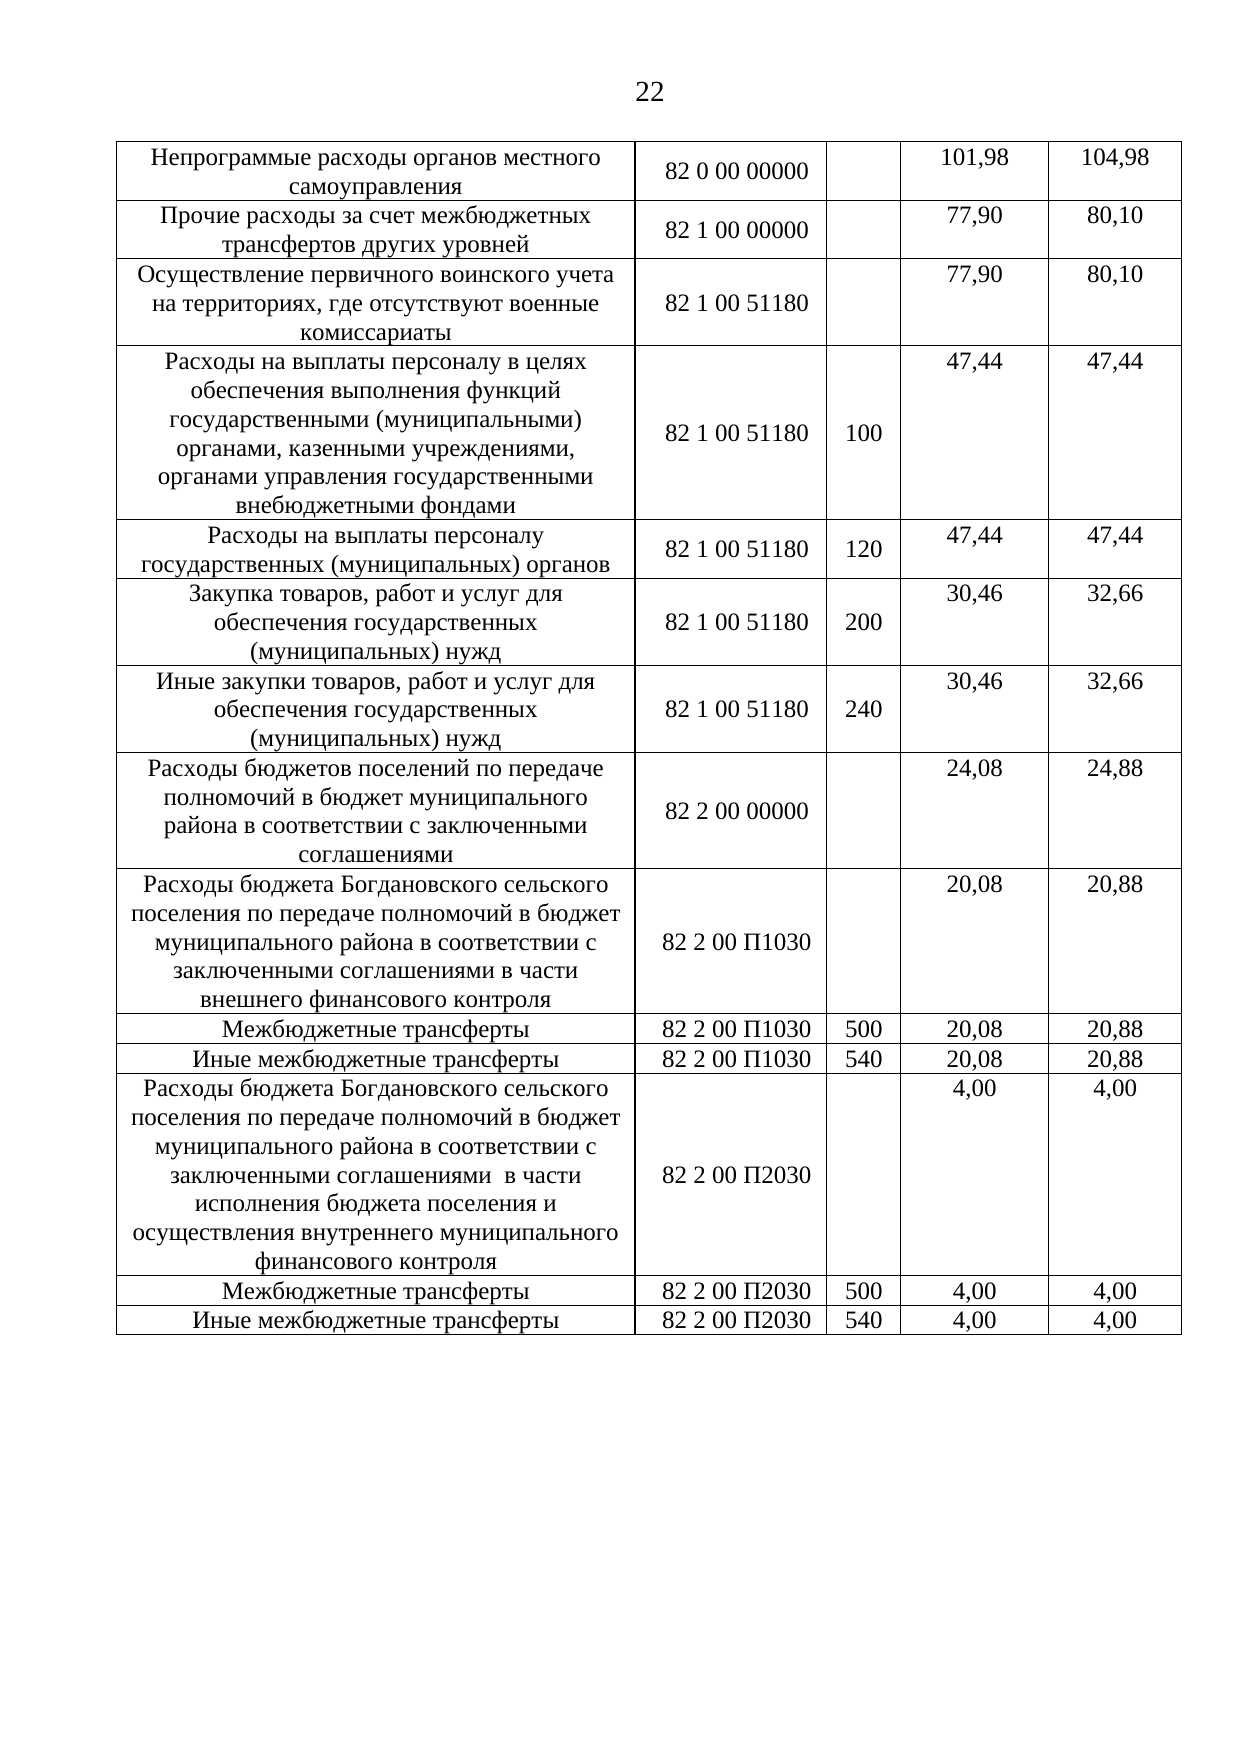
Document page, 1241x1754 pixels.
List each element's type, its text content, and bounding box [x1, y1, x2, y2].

table_cell 120 [827, 520, 900, 577]
table_cell 101,98 [901, 142, 1048, 199]
table_cell 200 [827, 579, 900, 665]
table_cell 24,88 [1049, 753, 1181, 868]
table_cell 20,88 [1049, 869, 1181, 1013]
table_cell 240 [827, 666, 900, 752]
table_cell 32,66 [1049, 666, 1181, 752]
table_cell 82 1 00 51180 [636, 520, 826, 577]
table_cell 540 [827, 1306, 900, 1334]
table_cell Непрограммые расходы органов местного самоуправления [117, 142, 634, 199]
table_cell Расходы бюджетов поселений по передаче полномочий в бюджет муниципального района в соответствии с заключенными соглашениями [117, 753, 634, 868]
table_cell 82 2 00 П2030 [636, 1276, 826, 1304]
table_cell [827, 753, 900, 868]
table_cell Прочие расходы за счет межбюджетных трансфертов других уровней [117, 201, 634, 258]
table_cell 82 2 00 П2030 [636, 1074, 826, 1275]
table_cell 82 2 00 П2030 [636, 1306, 826, 1334]
table_cell [827, 869, 900, 1013]
table_cell 4,00 [901, 1306, 1048, 1334]
table_cell 82 2 00 П1030 [636, 1014, 826, 1043]
table_cell 100 [827, 346, 900, 519]
table_cell [827, 142, 900, 199]
table_cell 4,00 [901, 1276, 1048, 1304]
table_cell Расходы бюджета Богдановского сельского поселения по передаче полномочий в бюджет муниципального района в соответствии с заключенными соглашениями в части исполнения бюджета поселения и осуществления внутреннего муниципального финансового контроля [117, 1074, 634, 1275]
table_cell [827, 259, 900, 345]
table_cell 4,00 [1049, 1276, 1181, 1304]
table_cell 77,90 [901, 259, 1048, 345]
table_cell 32,66 [1049, 579, 1181, 665]
table_cell 47,44 [901, 520, 1048, 577]
table_cell 82 1 00 51180 [636, 579, 826, 665]
table_cell 500 [827, 1014, 900, 1043]
table_cell [827, 1074, 900, 1275]
table_cell 47,44 [1049, 346, 1181, 519]
table_cell 47,44 [1049, 520, 1181, 577]
table_cell 30,46 [901, 579, 1048, 665]
table_cell 82 1 00 51180 [636, 259, 826, 345]
table_cell 20,08 [901, 869, 1048, 1013]
table_cell Межбюджетные трансферты [117, 1014, 634, 1043]
table_cell 30,46 [901, 666, 1048, 752]
table_cell 500 [827, 1276, 900, 1304]
table_cell 80,10 [1049, 201, 1181, 258]
table_cell 20,88 [1049, 1044, 1181, 1072]
table_cell Иные межбюджетные трансферты [117, 1044, 634, 1072]
table_cell 4,00 [901, 1074, 1048, 1275]
table_cell 82 1 00 51180 [636, 346, 826, 519]
table_cell Осуществление первичного воинского учета на территориях, где отсутствуют военные комиссариаты [117, 259, 634, 345]
table_cell [827, 201, 900, 258]
table_cell Расходы на выплаты персоналу государственных (муниципальных) органов [117, 520, 634, 577]
table_cell Межбюджетные трансферты [117, 1276, 634, 1304]
table_cell 24,08 [901, 753, 1048, 868]
table_cell 20,08 [901, 1044, 1048, 1072]
table_cell 4,00 [1049, 1306, 1181, 1334]
table_cell 20,88 [1049, 1014, 1181, 1043]
table_cell 82 2 00 П1030 [636, 1044, 826, 1072]
table_cell 82 1 00 51180 [636, 666, 826, 752]
table_cell 80,10 [1049, 259, 1181, 345]
table_cell 77,90 [901, 201, 1048, 258]
table_cell 82 2 00 00000 [636, 753, 826, 868]
table_cell 82 0 00 00000 [636, 142, 826, 199]
table_cell 82 1 00 00000 [636, 201, 826, 258]
table_cell 4,00 [1049, 1074, 1181, 1275]
table_cell 540 [827, 1044, 900, 1072]
table_cell 20,08 [901, 1014, 1048, 1043]
table_cell 82 2 00 П1030 [636, 869, 826, 1013]
table_cell 104,98 [1049, 142, 1181, 199]
table_cell Иные межбюджетные трансферты [117, 1306, 634, 1334]
table_cell Расходы бюджета Богдановского сельского поселения по передаче полномочий в бюджет муниципального района в соответствии с заключенными соглашениями в части внешнего финансового контроля [117, 869, 634, 1013]
table_cell Закупка товаров, работ и услуг для обеспечения государственных (муниципальных) нужд [117, 579, 634, 665]
table_cell Иные закупки товаров, работ и услуг для обеспечения государственных (муниципальных) нужд [117, 666, 634, 752]
table_cell 47,44 [901, 346, 1048, 519]
